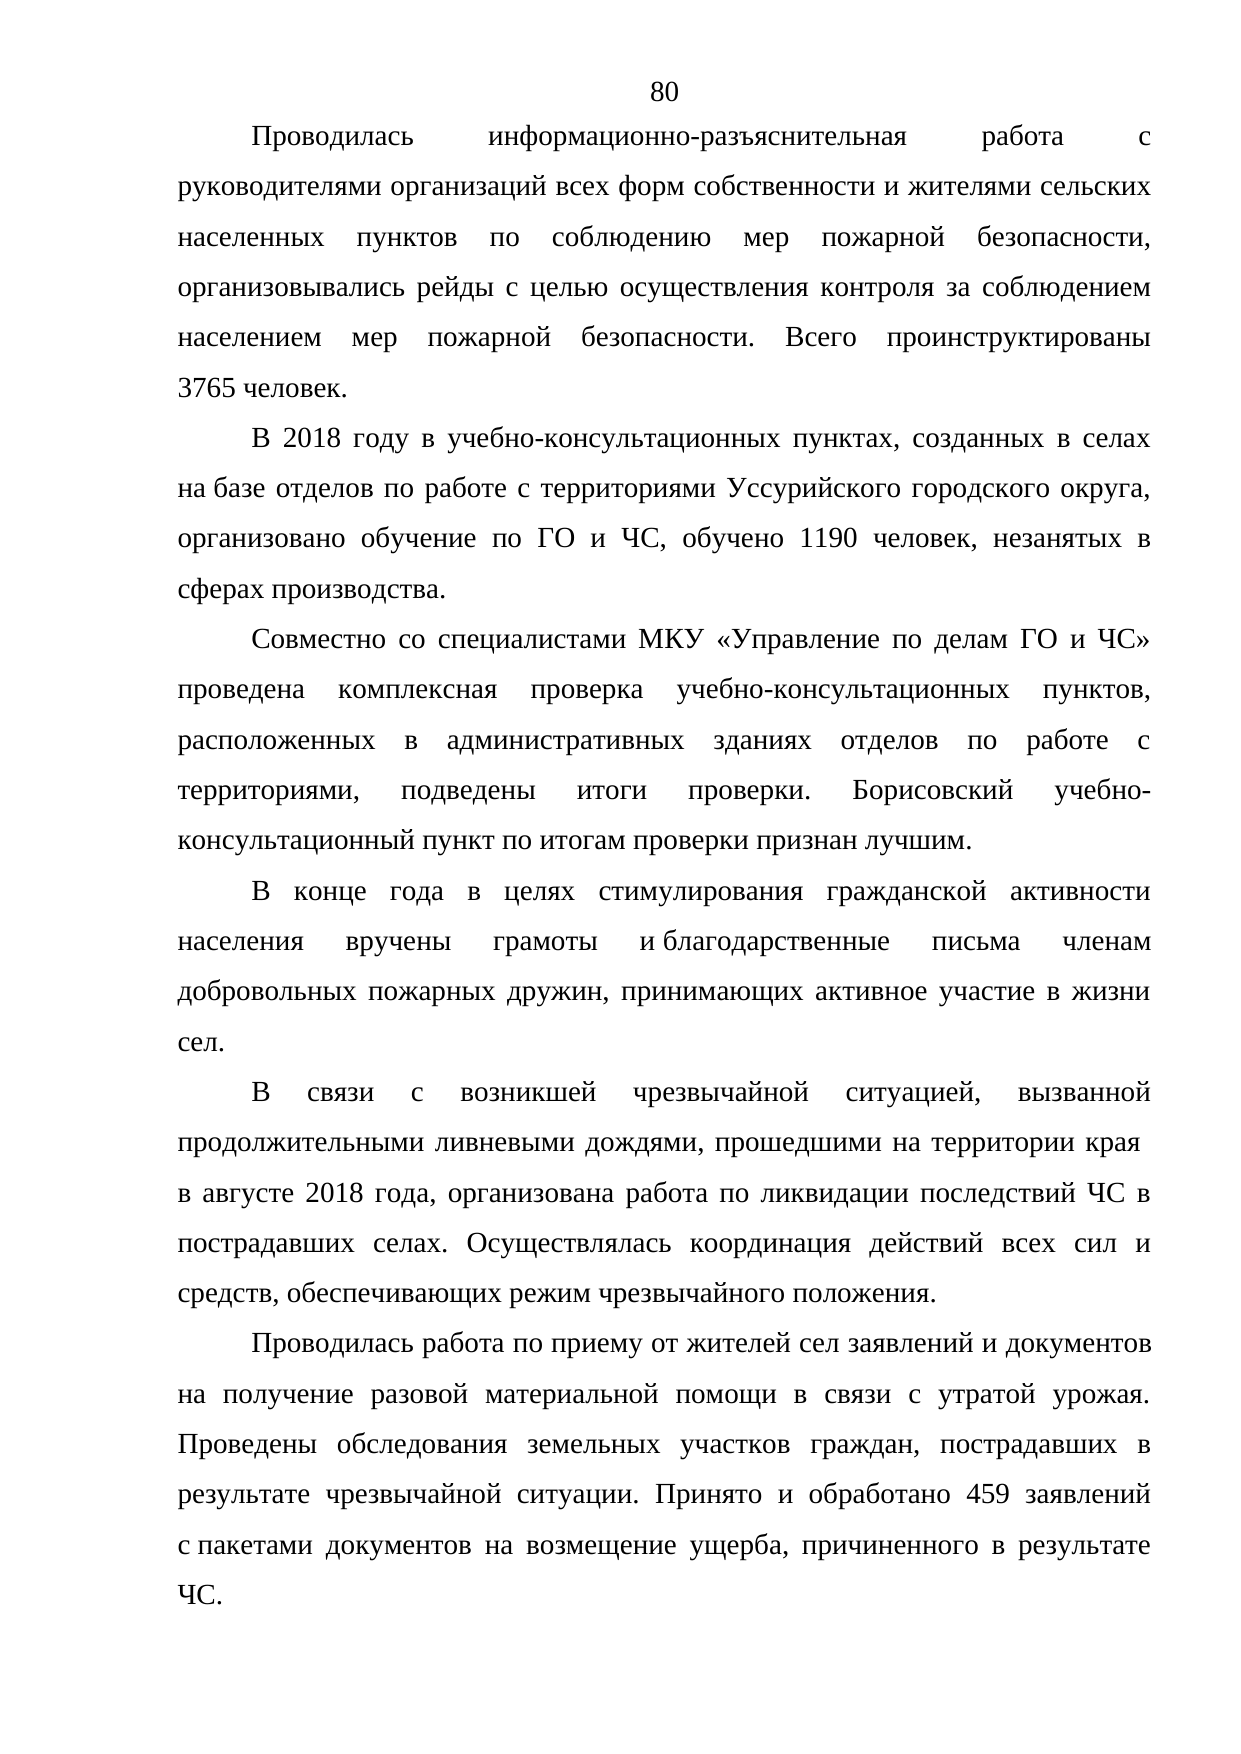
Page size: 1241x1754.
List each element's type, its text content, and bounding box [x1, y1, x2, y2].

text Проводилась работа по приему от жителей сел заявлений и документов на получение разовой материальной помощи в связи с утратой урожая. Проведены обследования земельных участков граждан, пострадавших в результате чрезвычайной ситуации. Принято и обработано 459 заявлений с пакетами документов на возмещение ущерба, причиненного в результате ЧС. [177, 1326, 1152, 1611]
text Совместно со специалистами МКУ «Управление по делам ГО и ЧС» проведена комплексная проверка учебно-консультационных пунктов, расположенных в административных зданиях отделов по работе с территориями, подведены итоги проверки. Борисовский учебно-консультационный пункт по итогам проверки признан лучшим. [177, 621, 1152, 856]
text В связи с возникшей чрезвычайной ситуацией, вызванной продолжительными ливневыми дождями, прошедшими на территории края в августе 2018 года, организована работа по ликвидации последствий ЧС в пострадавших селах. Осуществлялась координация действий всех сил и средств, обеспечивающих режим чрезвычайного положения. [177, 1074, 1152, 1309]
text В конце года в целях стимулирования гражданской активности населения вручены грамоты и благодарственные письма членам добровольных пожарных дружин, принимающих активное участие в жизни сел. [177, 873, 1152, 1057]
text Проводилась информационно-разъяснительная работа с руководителями организаций всех форм собственности и жителями сельских населенных пунктов по соблюдению мер пожарной безопасности, организовывались рейды с целью осуществления контроля за соблюдением населением мер пожарной безопасности. Всего проинструктированы 3765 человек. [177, 118, 1152, 403]
text В 2018 году в учебно-консультационных пунктах, созданных в селах на базе отделов по работе с территориями Уссурийского городского округа, организовано обучение по ГО и ЧС, обучено 1190 человек, незанятых в сферах производства. [177, 420, 1152, 604]
